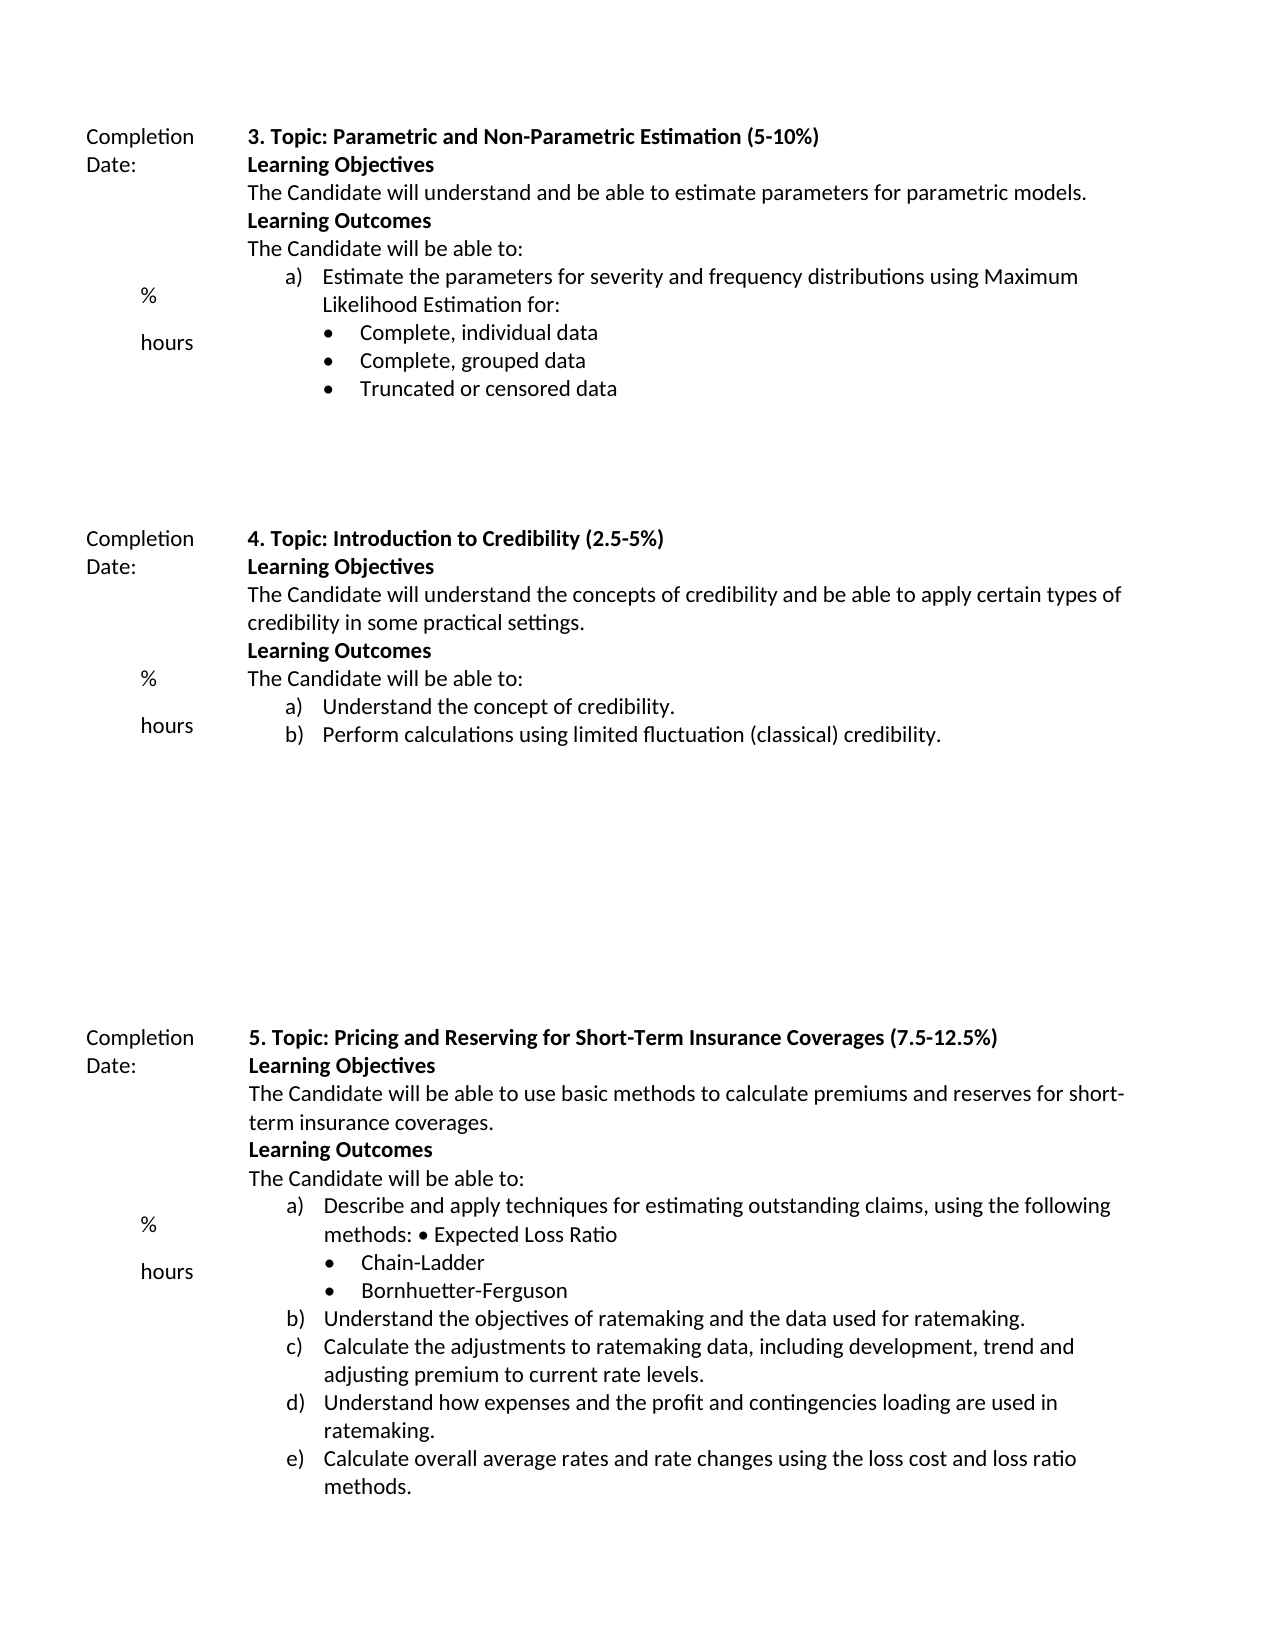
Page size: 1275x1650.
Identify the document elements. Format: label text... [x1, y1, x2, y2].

table_header 4. Topic: Introduction to Credibility (2.5-5%) [236, 524, 1147, 552]
table_header 5. Topic: Pricing and Reserving for Short-Term Insurance Coverages (7.5-12.5%) [238, 1024, 1147, 1052]
table_cell The Candidate will understand and be able to estimate parameters for parametric models. [236, 178, 1157, 206]
table_cell The Candidate will be able to: Understand the concept of credibility. Perform calculations using limited fluctuation (classical) credibility. [236, 664, 1147, 930]
table_cell Learning Objectives [236, 150, 1157, 178]
table_cell Learning Objectives [236, 552, 1147, 580]
table_header Completion Date: [75, 1024, 237, 1164]
table_cell The Candidate will be able to: Describe and apply techniques for estimating outstanding claims, using the following methods: • Expected Loss Ratio Chain-Ladder Bornhuetter-Ferguson Understand the objectives of ratemaking and the data used for ratemaking. Calculate the adjustments to ratemaking data, including development, trend and adjusting premium to current rate levels. Understand how expenses and the profit and contingencies loading are used in ratemaking. Calculate overall average rates and rate changes using the loss cost and loss ratio methods. [238, 1164, 1147, 1528]
table_cell % hours [75, 664, 236, 930]
table_header Completion Date: [75, 524, 236, 664]
table_cell Learning Outcomes [236, 636, 1147, 664]
table_cell % hours [75, 1164, 237, 1528]
table_header 3. Topic: Parametric and Non-Parametric Estimation (5-10%) [236, 122, 1157, 150]
table_cell % hours [75, 234, 236, 430]
table_cell Learning Outcomes [236, 206, 1157, 234]
table_cell Learning Outcomes [238, 1136, 1147, 1164]
table_cell Learning Objectives [238, 1052, 1147, 1079]
table_cell The Candidate will understand the concepts of credibility and be able to apply certain types of credibility in some practical settings. [236, 580, 1147, 636]
table_cell The Candidate will be able to: Estimate the parameters for severity and frequency distributions using Maximum Likelihood Estimation for: Complete, individual data Complete, grouped data Truncated or censored data [236, 234, 1157, 430]
table_header Completion Date: [75, 122, 236, 234]
table_cell The Candidate will be able to use basic methods to calculate premiums and reserves for short-term insurance coverages. [238, 1080, 1147, 1136]
